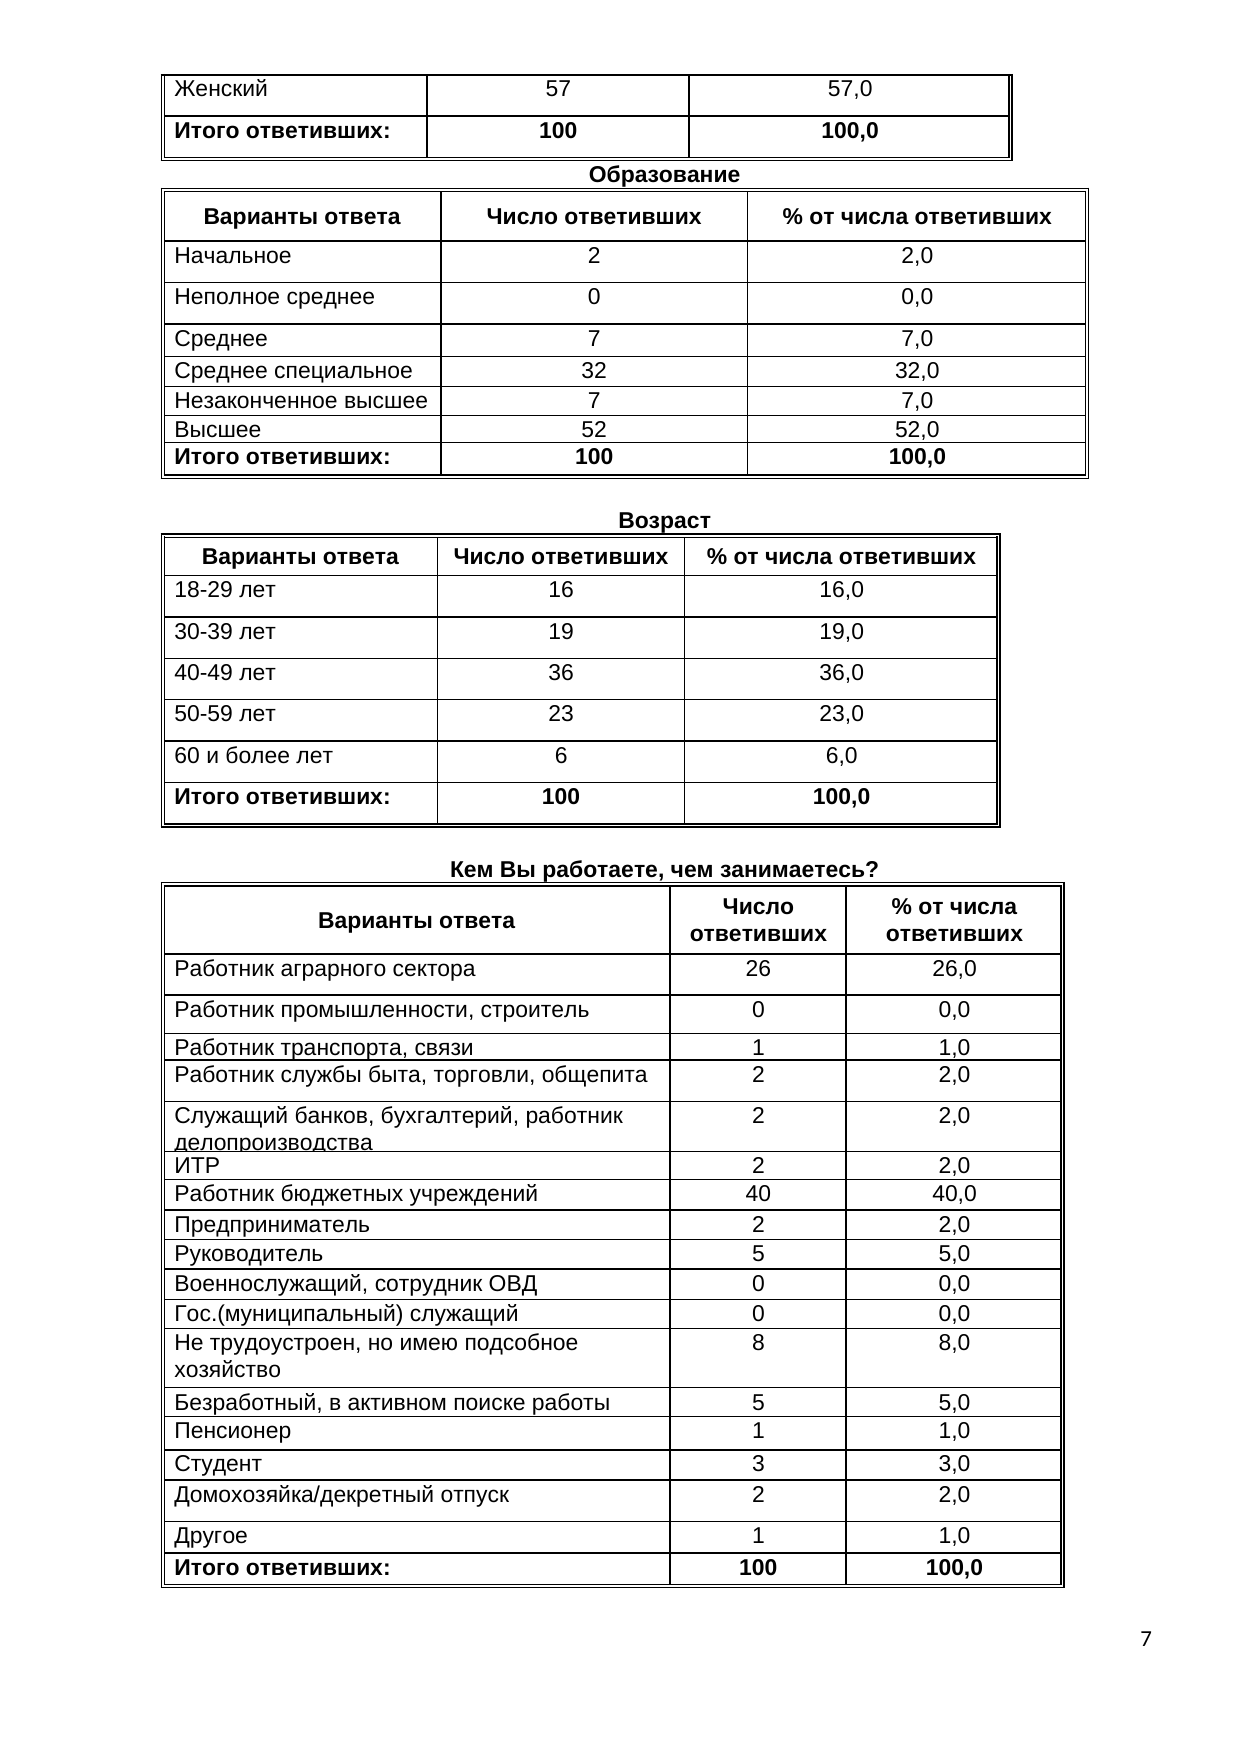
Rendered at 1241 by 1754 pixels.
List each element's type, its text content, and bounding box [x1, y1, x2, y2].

table_cell 0 [671, 1270, 845, 1298]
table_cell 18-29 лет [165, 576, 437, 616]
table_cell 0 [671, 996, 845, 1032]
table_cell Студент [165, 1451, 669, 1479]
table_cell 2 [671, 1211, 845, 1238]
table_cell Безработный, в активном поиске работы [165, 1388, 669, 1416]
table_cell 100 [442, 443, 747, 474]
table_cell 40 [671, 1180, 845, 1209]
table_cell 1 [671, 1417, 845, 1449]
table_cell 2,0 [847, 1061, 1060, 1101]
table_header Варианты ответа [165, 538, 437, 575]
table_header Варианты ответа [165, 887, 669, 953]
table_cell Пенсионер [165, 1417, 669, 1449]
table_header Число ответивших [671, 887, 845, 953]
table_cell 2 [671, 1152, 845, 1178]
table_cell Работник бюджетных учреждений [165, 1180, 669, 1209]
table_cell Работник службы быта, торговли, общепита [165, 1061, 669, 1101]
table_cell 5 [671, 1388, 845, 1416]
table_cell 5 [671, 1240, 845, 1268]
table_cell 0,0 [748, 283, 1085, 323]
table_cell Начальное [165, 242, 440, 282]
table_cell 0,0 [847, 1270, 1060, 1298]
table_cell Не трудоустроен, но имею подсобное хозяйство [165, 1329, 669, 1387]
table_cell 0 [442, 283, 747, 323]
table_cell Служащий банков, бухгалтерий, работник делопроизводства [165, 1102, 669, 1151]
table_cell Домохозяйка/декретный отпуск [165, 1481, 669, 1521]
table_cell Итого ответивших: [165, 443, 440, 474]
table_header Число ответивших [438, 538, 684, 575]
table_cell 2,0 [847, 1152, 1060, 1178]
table_cell 2,0 [748, 242, 1085, 282]
table_cell 19 [438, 618, 684, 657]
table_header Число ответивших [442, 192, 747, 240]
table_cell 8 [671, 1329, 845, 1387]
table_header % от числа ответивших [748, 192, 1085, 240]
table_cell 57 [428, 76, 688, 115]
table_cell 0,0 [847, 1300, 1060, 1328]
table_cell 100 [428, 117, 688, 157]
table_cell 0 [671, 1300, 845, 1328]
table_cell 52 [442, 416, 747, 442]
table_header % от числа ответивших [685, 538, 996, 575]
table_cell 100,0 [748, 443, 1085, 474]
table_cell Работник промышленности, строитель [165, 996, 669, 1032]
table_cell 19,0 [685, 618, 996, 657]
table_cell Неполное среднее [165, 283, 440, 323]
table_cell 2,0 [847, 1211, 1060, 1238]
table_cell 23,0 [685, 700, 996, 740]
table_cell Среднее специальное [165, 357, 440, 386]
table_cell 23 [438, 700, 684, 740]
table_cell 30-39 лет [165, 618, 437, 657]
text Возраст [177, 507, 1152, 533]
table_cell 32,0 [748, 357, 1085, 386]
table_cell Незаконченное высшее [165, 387, 440, 415]
table_cell 6,0 [685, 742, 996, 781]
table_cell 7 [442, 325, 747, 356]
table_cell Женский [165, 76, 426, 115]
table_cell 1,0 [847, 1034, 1060, 1059]
table_cell 1,0 [847, 1417, 1060, 1449]
table_cell 36,0 [685, 659, 996, 699]
table_cell 36 [438, 659, 684, 699]
table_header Варианты ответа [165, 192, 440, 240]
table_cell 7,0 [748, 325, 1085, 356]
table_cell 3,0 [847, 1451, 1060, 1479]
table_cell 100 [438, 783, 684, 823]
table_cell 3 [671, 1451, 845, 1479]
table_cell 100,0 [847, 1554, 1060, 1584]
table_cell 2,0 [847, 1481, 1060, 1521]
table_cell Высшее [165, 416, 440, 442]
table_cell Гос.(муниципальный) служащий [165, 1300, 669, 1328]
table_cell 2 [671, 1102, 845, 1151]
table_cell 26,0 [847, 955, 1060, 994]
table_cell Руководитель [165, 1240, 669, 1268]
table_cell Итого ответивших: [165, 783, 437, 823]
table_cell ИТР [165, 1152, 669, 1178]
table_cell 7,0 [748, 387, 1085, 415]
table_cell 5,0 [847, 1240, 1060, 1268]
table_header % от числа ответивших [847, 887, 1060, 953]
table_cell 100,0 [685, 783, 996, 823]
table_cell Итого ответивших: [165, 1554, 669, 1584]
table_cell 2 [671, 1061, 845, 1101]
table_cell 8,0 [847, 1329, 1060, 1387]
table_cell 0,0 [847, 996, 1060, 1032]
table_cell Предприниматель [165, 1211, 669, 1238]
table_cell 1,0 [847, 1522, 1060, 1552]
table_cell 52,0 [748, 416, 1085, 442]
table_cell Среднее [165, 325, 440, 356]
table_cell 1 [671, 1034, 845, 1059]
table_cell 32 [442, 357, 747, 386]
text Образование [177, 161, 1152, 188]
table_cell Итого ответивших: [165, 117, 426, 157]
table_cell 2 [671, 1481, 845, 1521]
table_cell 16 [438, 576, 684, 616]
table_cell 60 и более лет [165, 742, 437, 781]
table_cell 40,0 [847, 1180, 1060, 1209]
table_cell Военнослужащий, сотрудник ОВД [165, 1270, 669, 1298]
table_cell Работник аграрного сектора [165, 955, 669, 994]
table_cell 5,0 [847, 1388, 1060, 1416]
table_cell 6 [438, 742, 684, 781]
table_cell 2 [442, 242, 747, 282]
table_cell 100,0 [690, 117, 1008, 157]
table_cell 26 [671, 955, 845, 994]
table_cell 40-49 лет [165, 659, 437, 699]
table_cell 100 [671, 1554, 845, 1584]
table_cell 2,0 [847, 1102, 1060, 1151]
table_cell Другое [165, 1522, 669, 1552]
table_cell 7 [442, 387, 747, 415]
text Кем Вы работаете, чем занимаетесь? [177, 856, 1152, 882]
table_cell 16,0 [685, 576, 996, 616]
table_cell Работник транспорта, связи [165, 1034, 669, 1059]
table_cell 1 [671, 1522, 845, 1552]
table_cell 57,0 [690, 76, 1008, 115]
table_cell 50-59 лет [165, 700, 437, 740]
